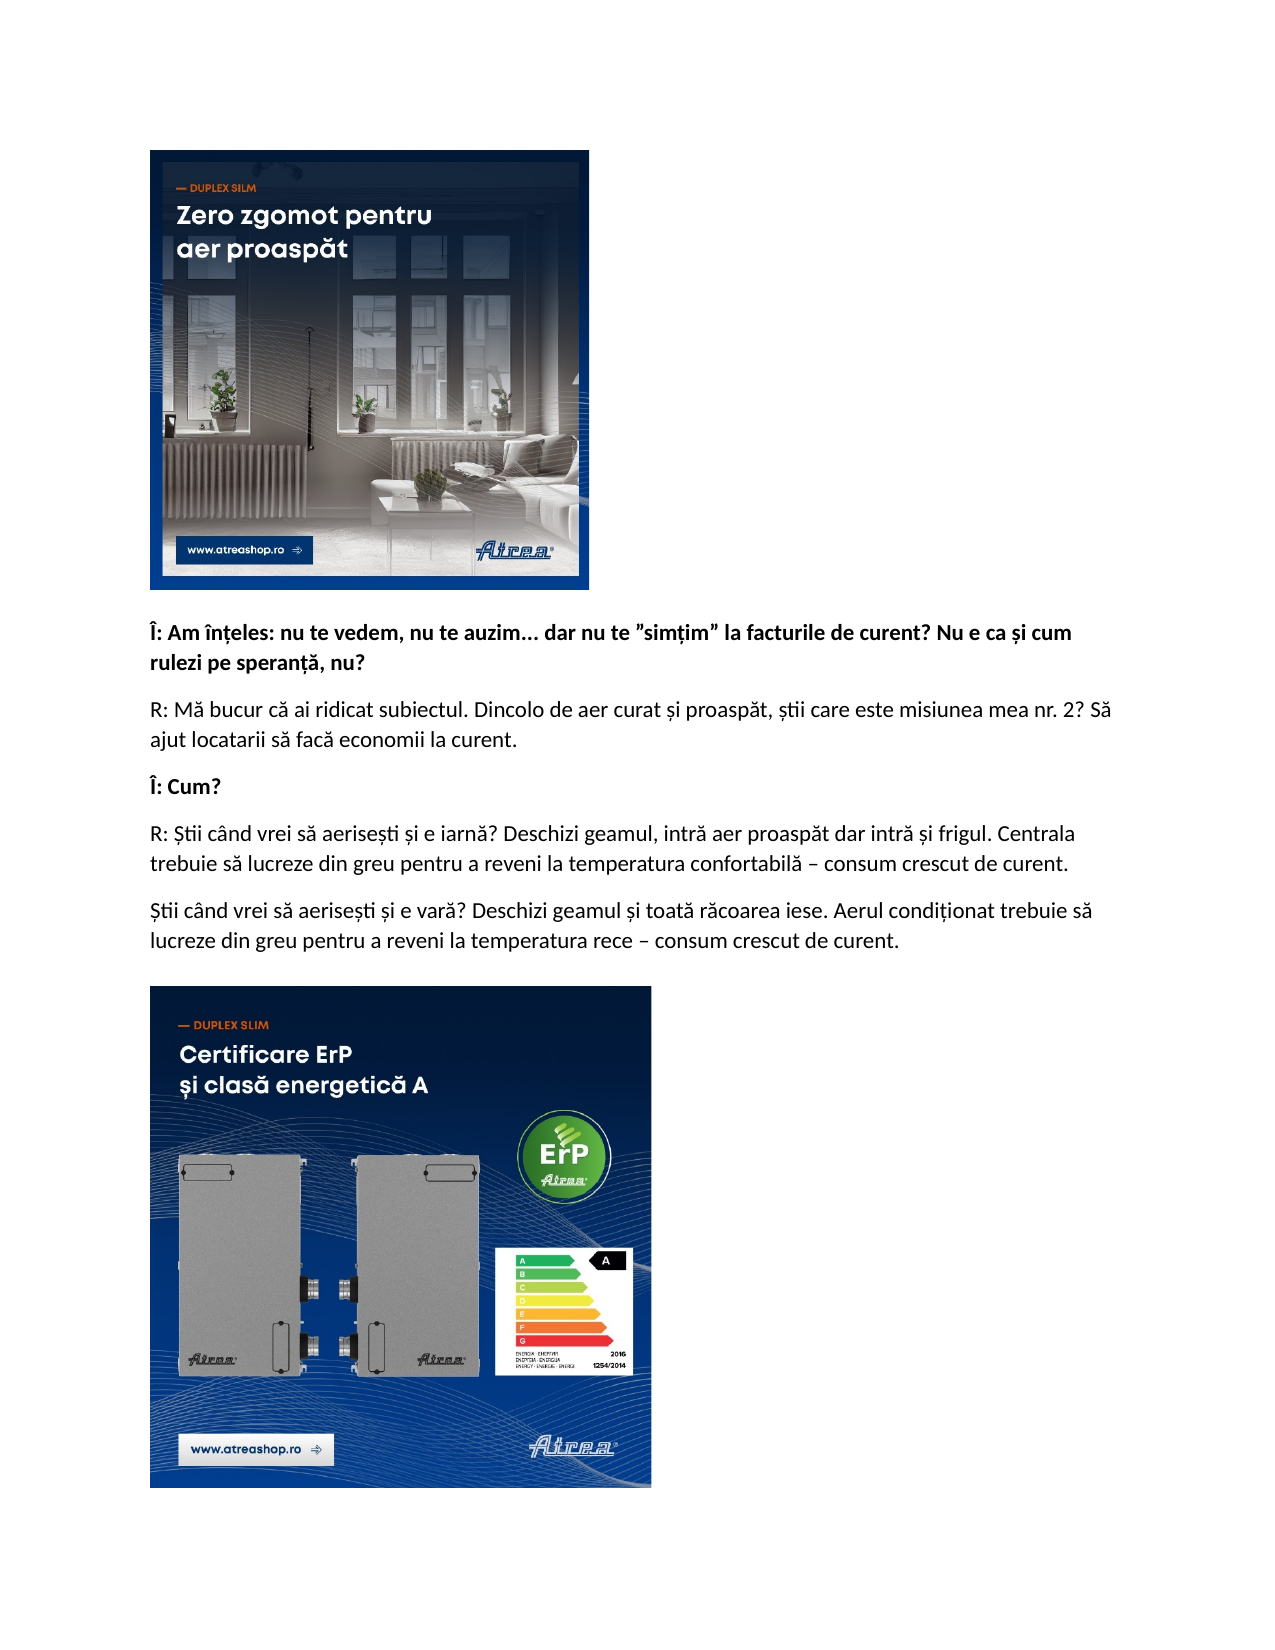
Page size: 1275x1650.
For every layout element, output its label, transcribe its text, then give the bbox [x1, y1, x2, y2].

text Î: Cum? [150, 772, 1125, 801]
text R: Știi când vrei să aerisești și e iarnă? Deschizi geamul, intră aer proaspăt dar intră și frigul. Centrala trebuie să lucreze din greu pentru a reveni la temperatura confortabilă – consum crescut de curent. [150, 819, 1125, 878]
picture [150, 986, 652, 1488]
picture [150, 150, 590, 590]
text Î: Am înțeles: nu te vedem, nu te auzim... dar nu te ”simțim” la facturile de curent? Nu e ca și cum rulezi pe speranță, nu? [150, 618, 1125, 677]
text R: Mă bucur că ai ridicat subiectul. Dincolo de aer curat și proaspăt, știi care este misiunea mea nr. 2? Să ajut locatarii să facă economii la curent. [150, 695, 1125, 754]
text Știi când vrei să aerisești și e vară? Deschizi geamul și toată răcoarea iese. Aerul condiționat trebuie să lucreze din greu pentru a reveni la temperatura rece – consum crescut de curent. [150, 896, 1125, 955]
